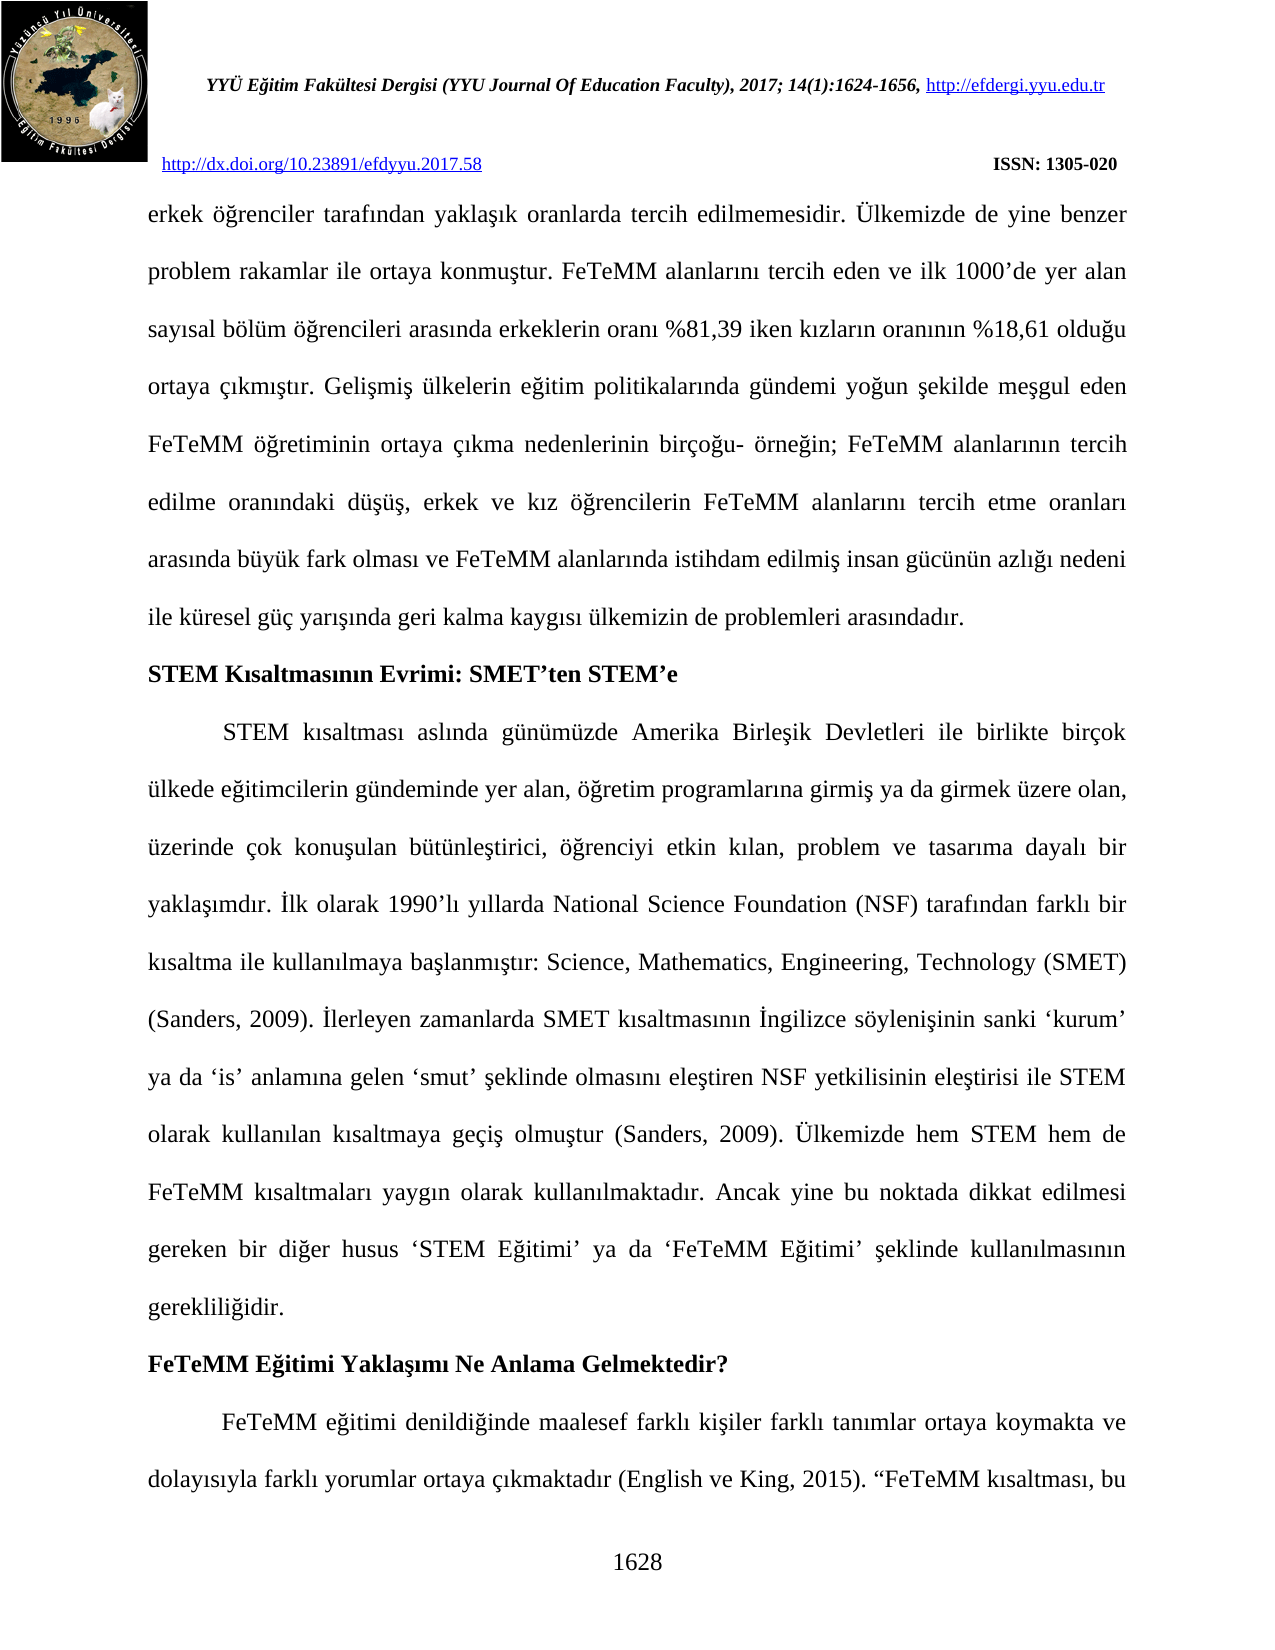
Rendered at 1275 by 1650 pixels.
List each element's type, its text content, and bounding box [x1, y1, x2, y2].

text FeTeMM Eğitimi Yaklaşımı Ne Anlama Gelmektedir? [148, 1349, 1127, 1378]
text STEM kısaltması aslında günümüzde Amerika Birleşik Devletleri ile birlikte birçok ülkede eğitimcilerin gündeminde yer alan, öğretim programlarına girmiş ya da girmek üzere olan, üzerinde çok konuşulan bütünleştirici, öğrenciyi etkin kılan, problem ve tasarıma dayalı bir yaklaşımdır. İlk olarak 1990’lı yıllarda National Science Foundation (NSF) tarafından farklı bir kısaltma ile kullanılmaya başlanmıştır: Science, Mathematics, Engineering, Technology (SMET) (Sanders, 2009). İlerleyen zamanlarda SMET kısaltmasının İngilizce söylenişinin sanki ‘kurum’ ya da ‘is’ anlamına gelen ‘smut’ şeklinde olmasını eleştiren NSF yetkilisinin eleştirisi ile STEM olarak kullanılan kısaltmaya geçiş olmuştur (Sanders, 2009). Ülkemizde hem STEM hem de FeTeMM kısaltmaları yaygın olarak kullanılmaktadır. Ancak yine bu noktada dikkat edilmesi gereken bir diğer husus ‘STEM Eğitimi’ ya da ‘FeTeMM Eğitimi’ şeklinde kullanılmasının gerekliliğidir. [148, 717, 1127, 1320]
text STEM Kısaltmasının Evrimi: SMET’ten STEM’e [148, 659, 1127, 688]
picture [0, 1, 148, 161]
